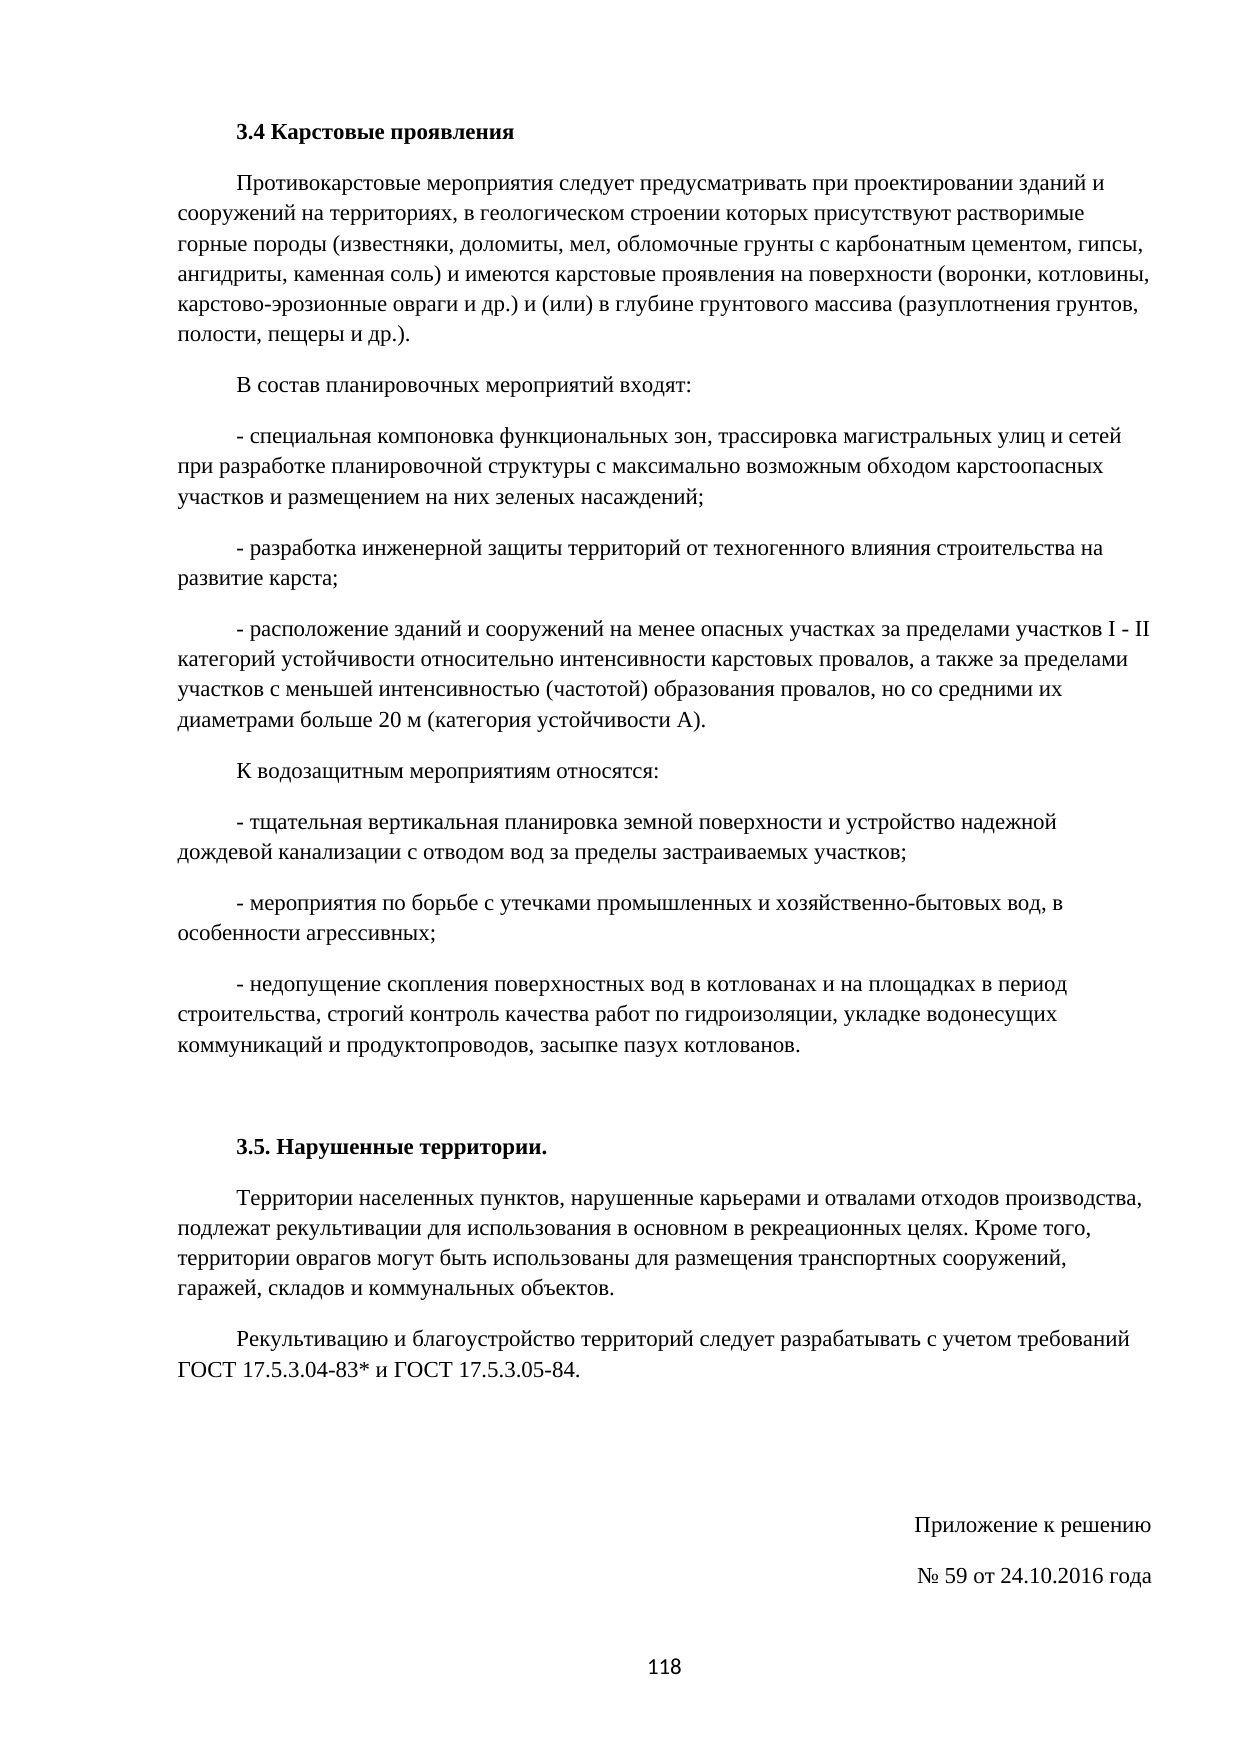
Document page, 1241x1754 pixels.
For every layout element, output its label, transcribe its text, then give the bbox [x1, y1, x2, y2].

text 3.4 Карстовые проявления [177, 118, 1152, 144]
text № 59 от 24.10.2016 года [177, 1562, 1152, 1588]
text - разработка инженерной защиты территорий от техногенного влияния строительства на развитие карста; [177, 534, 1152, 590]
text - тщательная вертикальная планировка земной поверхности и устройство надежной дождевой канализации с отводом вод за пределы застраиваемых участков; [177, 808, 1152, 864]
text - специальная компоновка функциональных зон, трассировка магистральных улиц и сетей при разработке планировочной структуры с максимально возможным обходом карстоопасных участков и размещением на них зеленых насаждений; [177, 422, 1152, 509]
text 3.5. Нарушенные территории. [177, 1133, 1152, 1159]
text - расположение зданий и сооружений на менее опасных участках за пределами участков I - II категорий устойчивости относительно интенсивности карстовых провалов, а также за пределами участков с меньшей интенсивностью (частотой) образования провалов, но со средними их диаметрами больше 20 м (категория устойчивости А). [177, 615, 1152, 732]
text Противокарстовые мероприятия следует предусматривать при проектировании зданий и сооружений на территориях, в геологическом строении которых присутствуют растворимые горные породы (известняки, доломиты, мел, обломочные грунты с карбонатным цементом, гипсы, ангидриты, каменная соль) и имеются карстовые проявления на поверхности (воронки, котловины, карстово-эрозионные овраги и др.) и (или) в глубине грунтового массива (разуплотнения грунтов, полости, пещеры и др.). [177, 169, 1152, 347]
text Приложение к решению [177, 1511, 1152, 1537]
text Рекультивацию и благоустройство территорий следует разрабатывать с учетом требований ГОСТ 17.5.3.04-83* и ГОСТ 17.5.3.05-84. [177, 1325, 1152, 1382]
text - мероприятия по борьбе с утечками промышленных и хозяйственно-бытовых вод, в особенности агрессивных; [177, 889, 1152, 946]
text Территории населенных пунктов, нарушенные карьерами и отвалами отходов производства, подлежат рекультивации для использования в основном в рекреационных целях. Кроме того, территории оврагов могут быть использованы для размещения транспортных сооружений, гаражей, складов и коммунальных объектов. [177, 1184, 1152, 1301]
text К водозащитным мероприятиям относятся: [177, 757, 1152, 783]
text - недопущение скопления поверхностных вод в котлованах и на площадках в период строительства, строгий контроль качества работ по гидроизоляции, укладке водонесущих коммуникаций и продуктопроводов, засыпке пазух котлованов. [177, 970, 1152, 1057]
text В состав планировочных мероприятий входят: [177, 371, 1152, 398]
